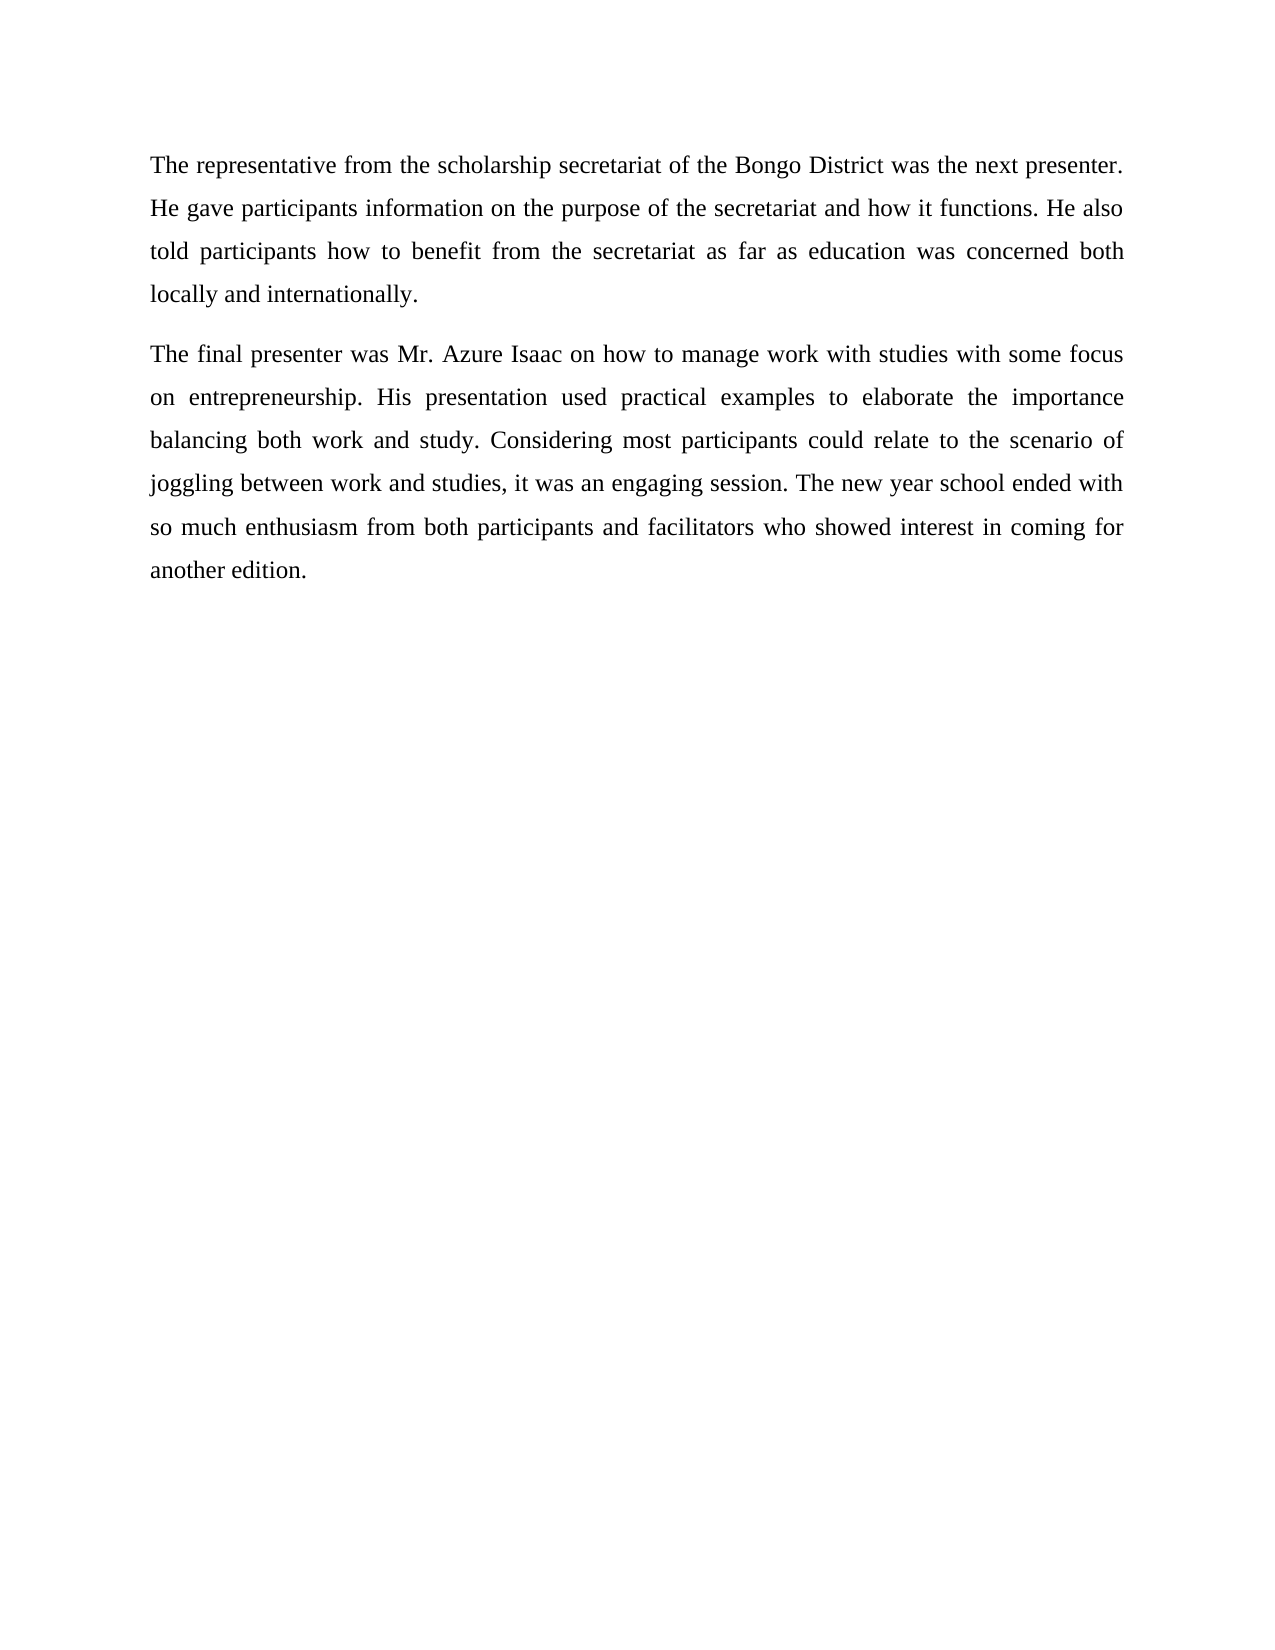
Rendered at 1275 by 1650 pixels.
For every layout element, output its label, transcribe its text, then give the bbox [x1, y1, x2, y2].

text The representative from the scholarship secretariat of the Bongo District was the next presenter. He gave participants information on the purpose of the secretariat and how it functions. He also told participants how to benefit from the secretariat as far as education was concerned both locally and internationally. [150, 150, 1125, 308]
text The final presenter was Mr. Azure Isaac on how to manage work with studies with some focus on entrepreneurship. His presentation used practical examples to elaborate the importance balancing both work and study. Considering most participants could relate to the scenario of joggling between work and studies, it was an engaging session. The new year school ended with so much enthusiasm from both participants and facilitators who showed interest in coming for another edition. [150, 339, 1125, 583]
